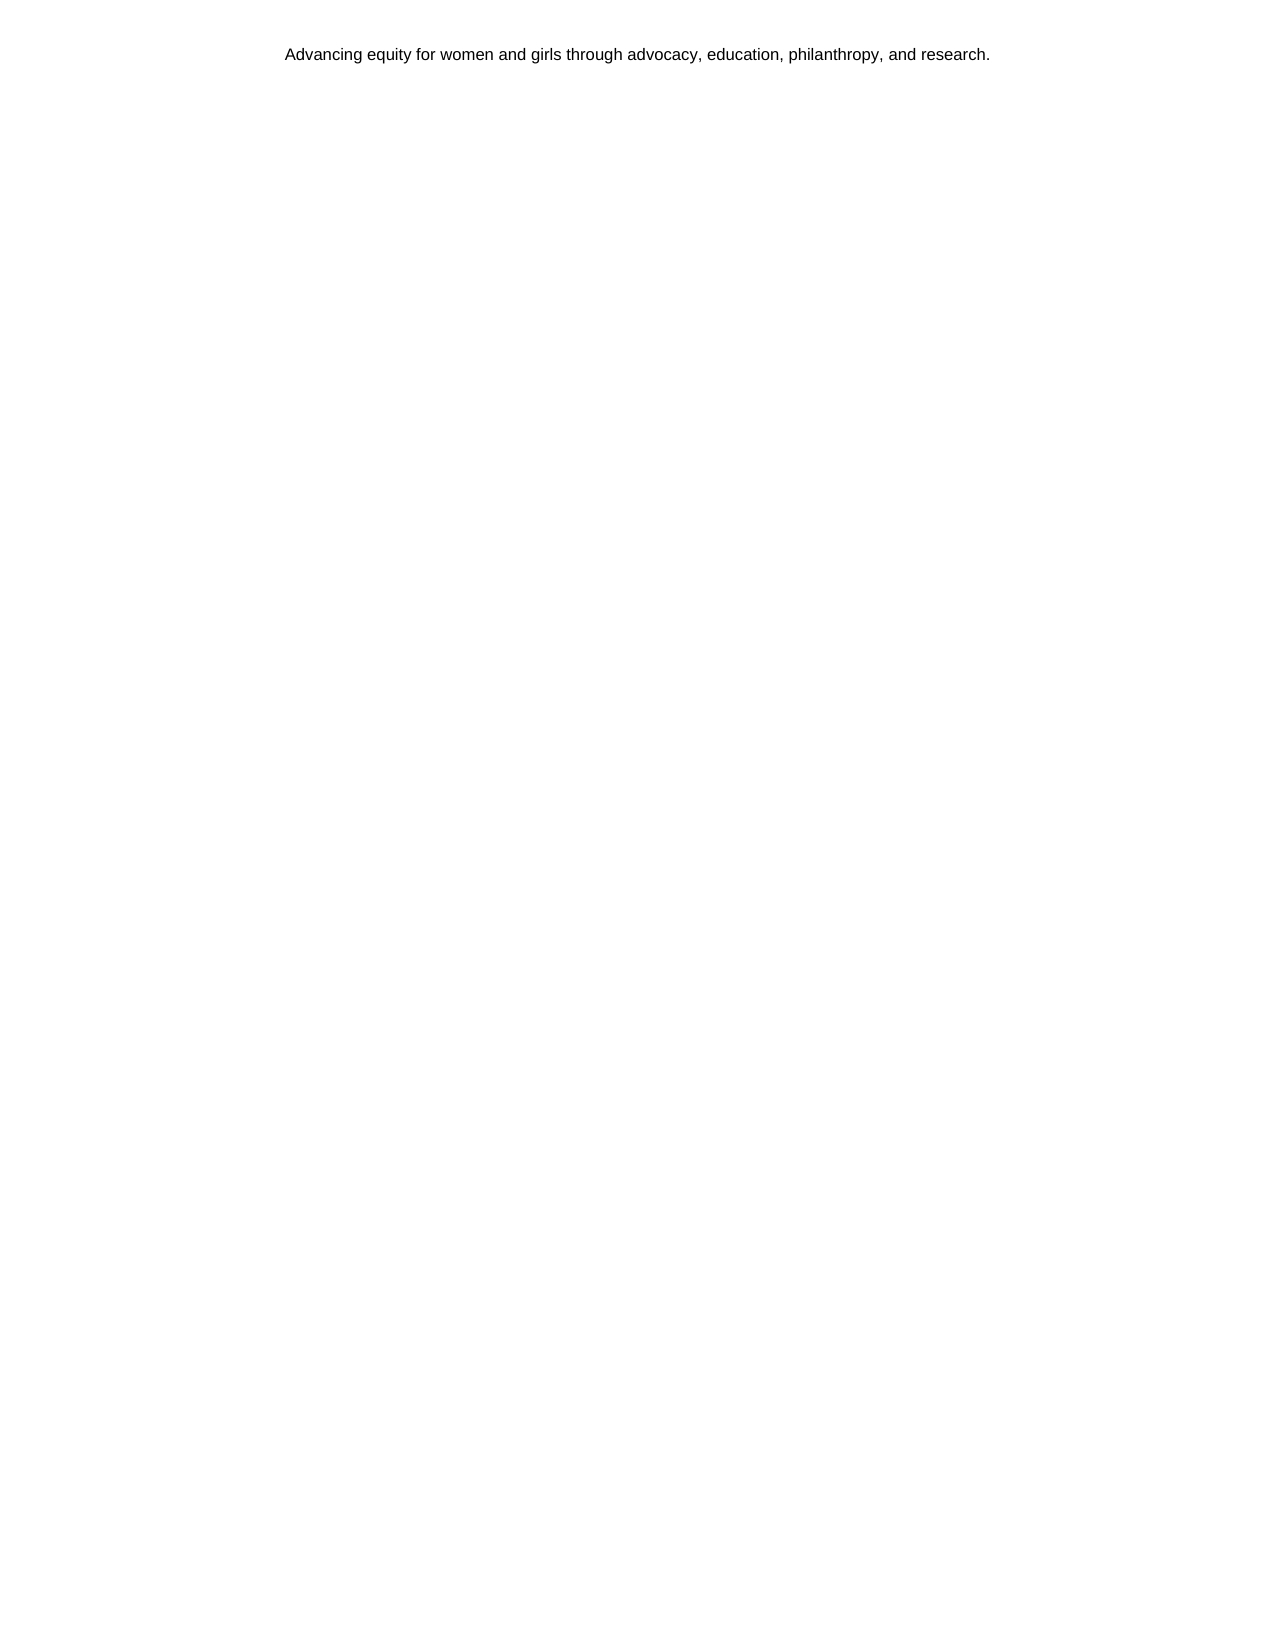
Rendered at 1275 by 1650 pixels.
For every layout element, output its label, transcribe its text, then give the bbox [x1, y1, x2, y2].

text Advancing equity for women and girls through advocacy, education, philanthropy, and research. [105, 45, 1170, 64]
